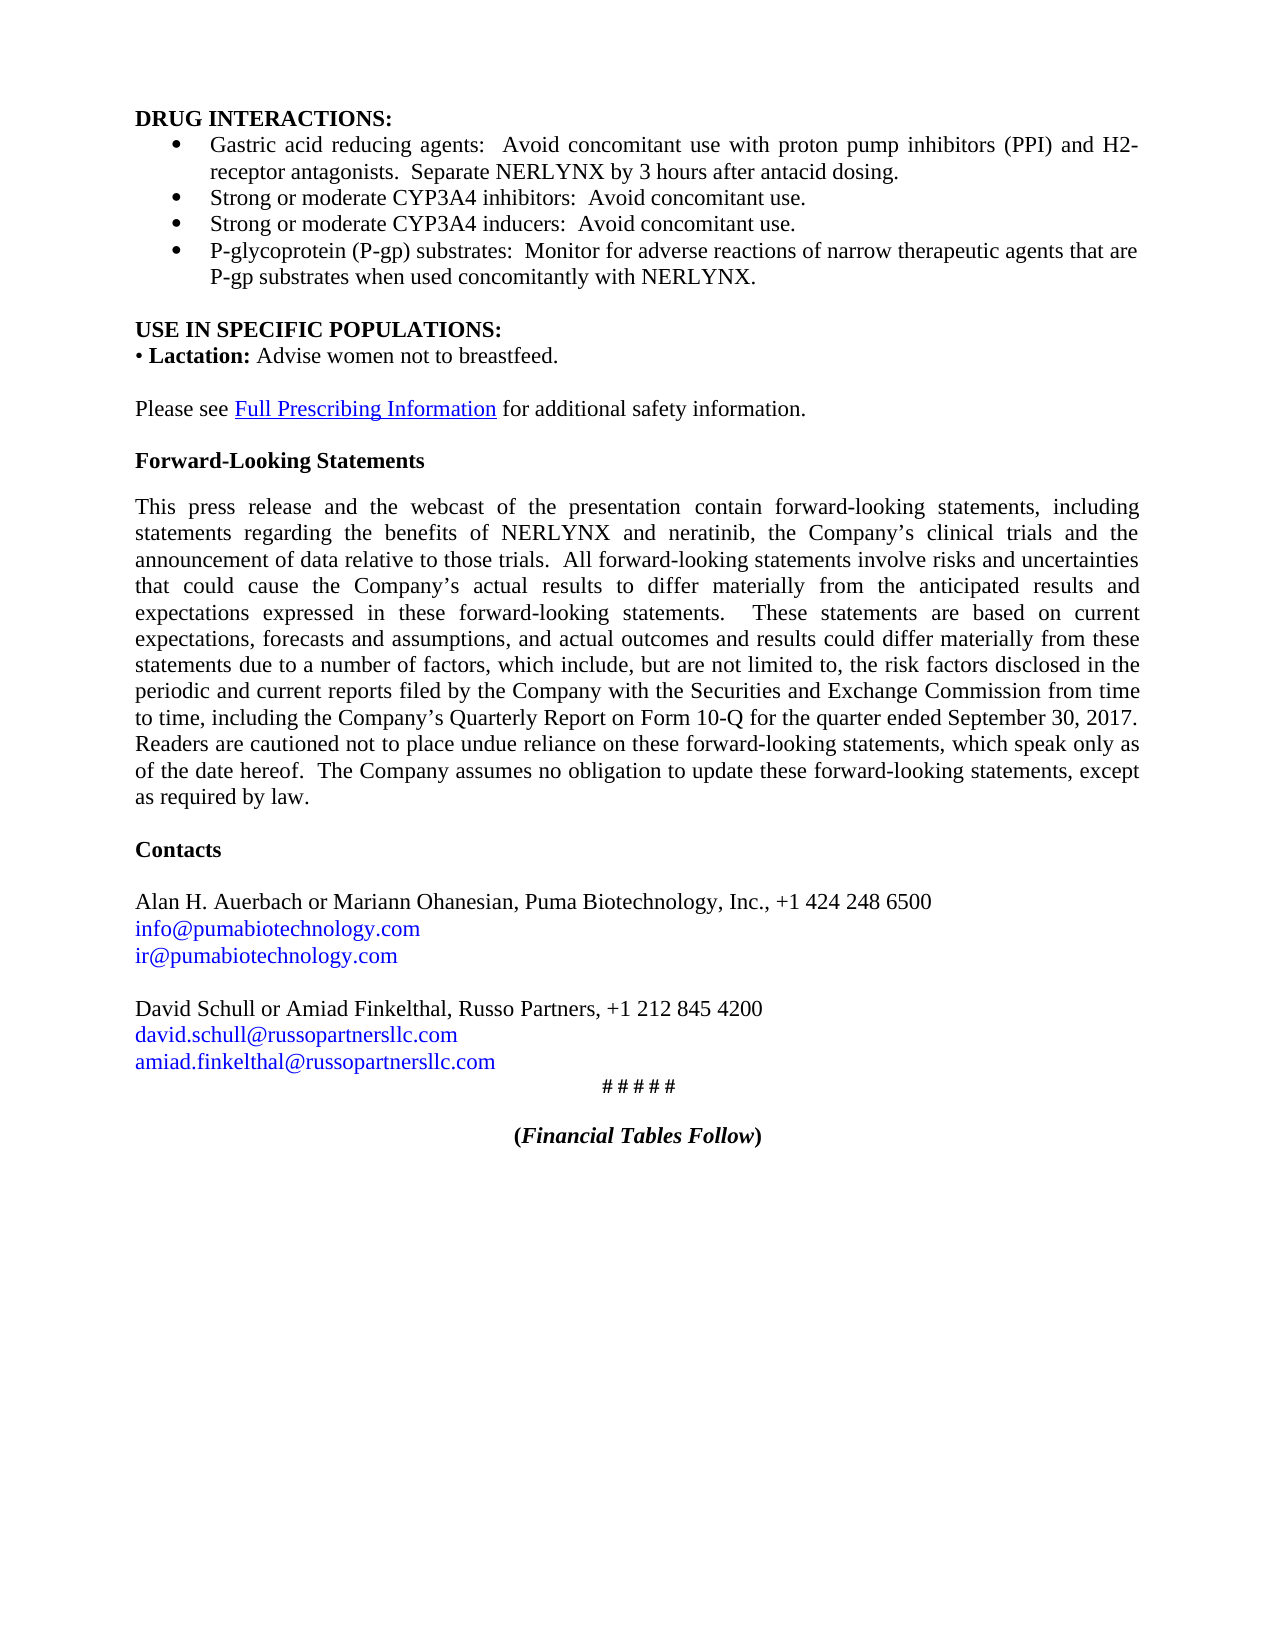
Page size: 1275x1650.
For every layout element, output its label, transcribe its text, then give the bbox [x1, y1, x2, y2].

text amiad.finkelthal@russopartnersllc.com [135, 1048, 1142, 1074]
text Contacts [135, 836, 1142, 862]
list Strong or moderate CYP3A4 inhibitors: Avoid concomitant use. [172, 184, 1140, 210]
list P-glycoprotein (P-gp) substrates: Monitor for adverse reactions of narrow therapeutic agents that are P-gp substrates when used concomitantly with NERLYNX. [172, 237, 1140, 289]
text david.schull@russopartnersllc.com [135, 1021, 1142, 1048]
text # # # # # [135, 1074, 1142, 1098]
list Gastric acid reducing agents: Avoid concomitant use with proton pump inhibitors (PPI) and H2-receptor antagonists. Separate NERLYNX by 3 hours after antacid dosing. [172, 131, 1140, 184]
text David Schull or Amiad Finkelthal, Russo Partners, +1 212 845 4200 [135, 995, 1142, 1021]
text DRUG INTERACTIONS: [135, 105, 1140, 131]
list Strong or moderate CYP3A4 inducers: Avoid concomitant use. [172, 210, 1140, 237]
text • Lactation: Advise women not to breastfeed. [135, 342, 1140, 368]
text Forward-Looking Statements [135, 448, 1140, 474]
text (Financial Tables Follow) [135, 1122, 1140, 1149]
text USE IN SPECIFIC POPULATIONS: [135, 316, 1140, 342]
text ir@pumabiotechnology.com [135, 941, 1142, 969]
text info@pumabiotechnology.com [135, 915, 1027, 941]
text Alan H. Auerbach or Mariann Ohanesian, Puma Biotechnology, Inc., +1 424 248 6500 [135, 888, 1027, 915]
text This press release and the webcast of the presentation contain forward-looking statements, including statements regarding the benefits of NERLYNX and neratinib, the Company’s clinical trials and the announcement of data relative to those trials. All forward-looking statements involve risks and uncertainties that could cause the Company’s actual results to differ materially from the anticipated results and expectations expressed in these forward-looking statements. These statements are based on current expectations, forecasts and assumptions, and actual outcomes and results could differ materially from these statements due to a number of factors, which include, but are not limited to, the risk factors disclosed in the periodic and current reports filed by the Company with the Securities and Exchange Commission from time to time, including the Company’s Quarterly Report on Form 10-Q for the quarter ended September 30, 2017. Readers are cautioned not to place undue reliance on these forward-looking statements, which speak only as of the date hereof. The Company assumes no obligation to update these forward-looking statements, except as required by law. [135, 493, 1140, 809]
text Please see Full Prescribing Information for additional safety information. [135, 395, 1140, 421]
